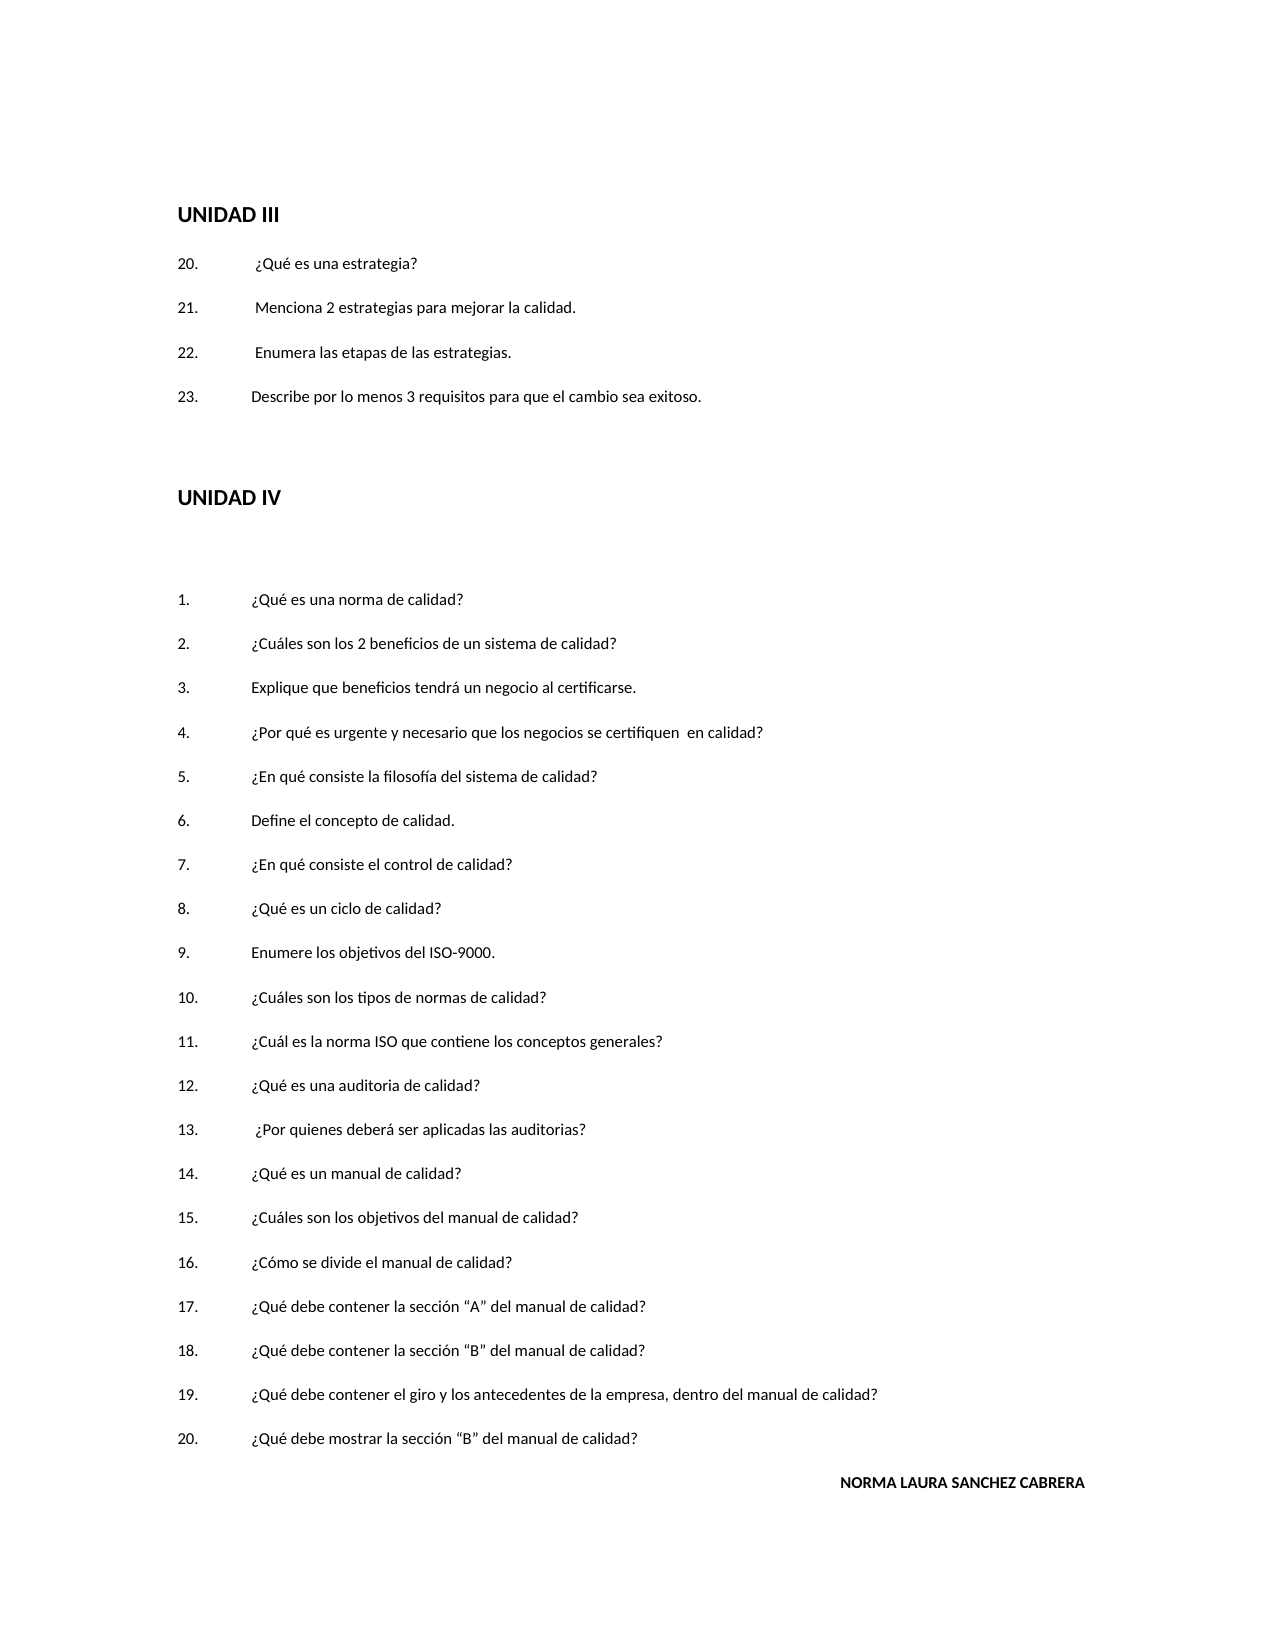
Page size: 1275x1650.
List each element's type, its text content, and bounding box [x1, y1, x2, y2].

text NORMA LAURA SANCHEZ CABRERA [177, 1473, 1098, 1493]
text 19. ¿Qué debe contener el giro y los antecedentes de la empresa, dentro del manual de calidad? [177, 1384, 1098, 1405]
text 16. ¿Cómo se divide el manual de calidad? [177, 1252, 1098, 1272]
text 6. Define el concepto de calidad. [177, 810, 1098, 831]
text UNIDAD IV [177, 483, 1098, 511]
text 10. ¿Cuáles son los tipos de normas de calidad? [177, 987, 1098, 1007]
text UNIDAD III [177, 201, 1098, 229]
text 3. Explique que beneficios tendrá un negocio al certificarse. [177, 678, 1098, 698]
text 20. ¿Qué es una estrategia? [177, 254, 1098, 274]
text 8. ¿Qué es un ciclo de calidad? [177, 898, 1098, 919]
text 2. ¿Cuáles son los 2 beneficios de un sistema de calidad? [177, 633, 1098, 654]
text 11. ¿Cuál es la norma ISO que contiene los conceptos generales? [177, 1031, 1098, 1051]
text 22. Enumera las etapas de las estrategias. [177, 342, 1098, 362]
text 4. ¿Por qué es urgente y necesario que los negocios se certifiquen en calidad? [177, 722, 1098, 742]
text 20. ¿Qué debe mostrar la sección “B” del manual de calidad? [177, 1428, 1098, 1449]
text 12. ¿Qué es una auditoria de calidad? [177, 1075, 1098, 1096]
text 21. Menciona 2 estrategias para mejorar la calidad. [177, 298, 1098, 318]
text 15. ¿Cuáles son los objetivos del manual de calidad? [177, 1208, 1098, 1228]
text 17. ¿Qué debe contener la sección “A” del manual de calidad? [177, 1296, 1098, 1316]
text 14. ¿Qué es un manual de calidad? [177, 1163, 1098, 1184]
text 9. Enumere los objetivos del ISO-9000. [177, 943, 1098, 963]
text 7. ¿En qué consiste el control de calidad? [177, 854, 1098, 875]
text 18. ¿Qué debe contener la sección “B” del manual de calidad? [177, 1340, 1098, 1361]
text 5. ¿En qué consiste la filosofía del sistema de calidad? [177, 766, 1098, 786]
text 1. ¿Qué es una norma de calidad? [177, 589, 1098, 610]
text 13. ¿Por quienes deberá ser aplicadas las auditorias? [177, 1119, 1098, 1140]
text 23. Describe por lo menos 3 requisitos para que el cambio sea exitoso. [177, 386, 1098, 406]
